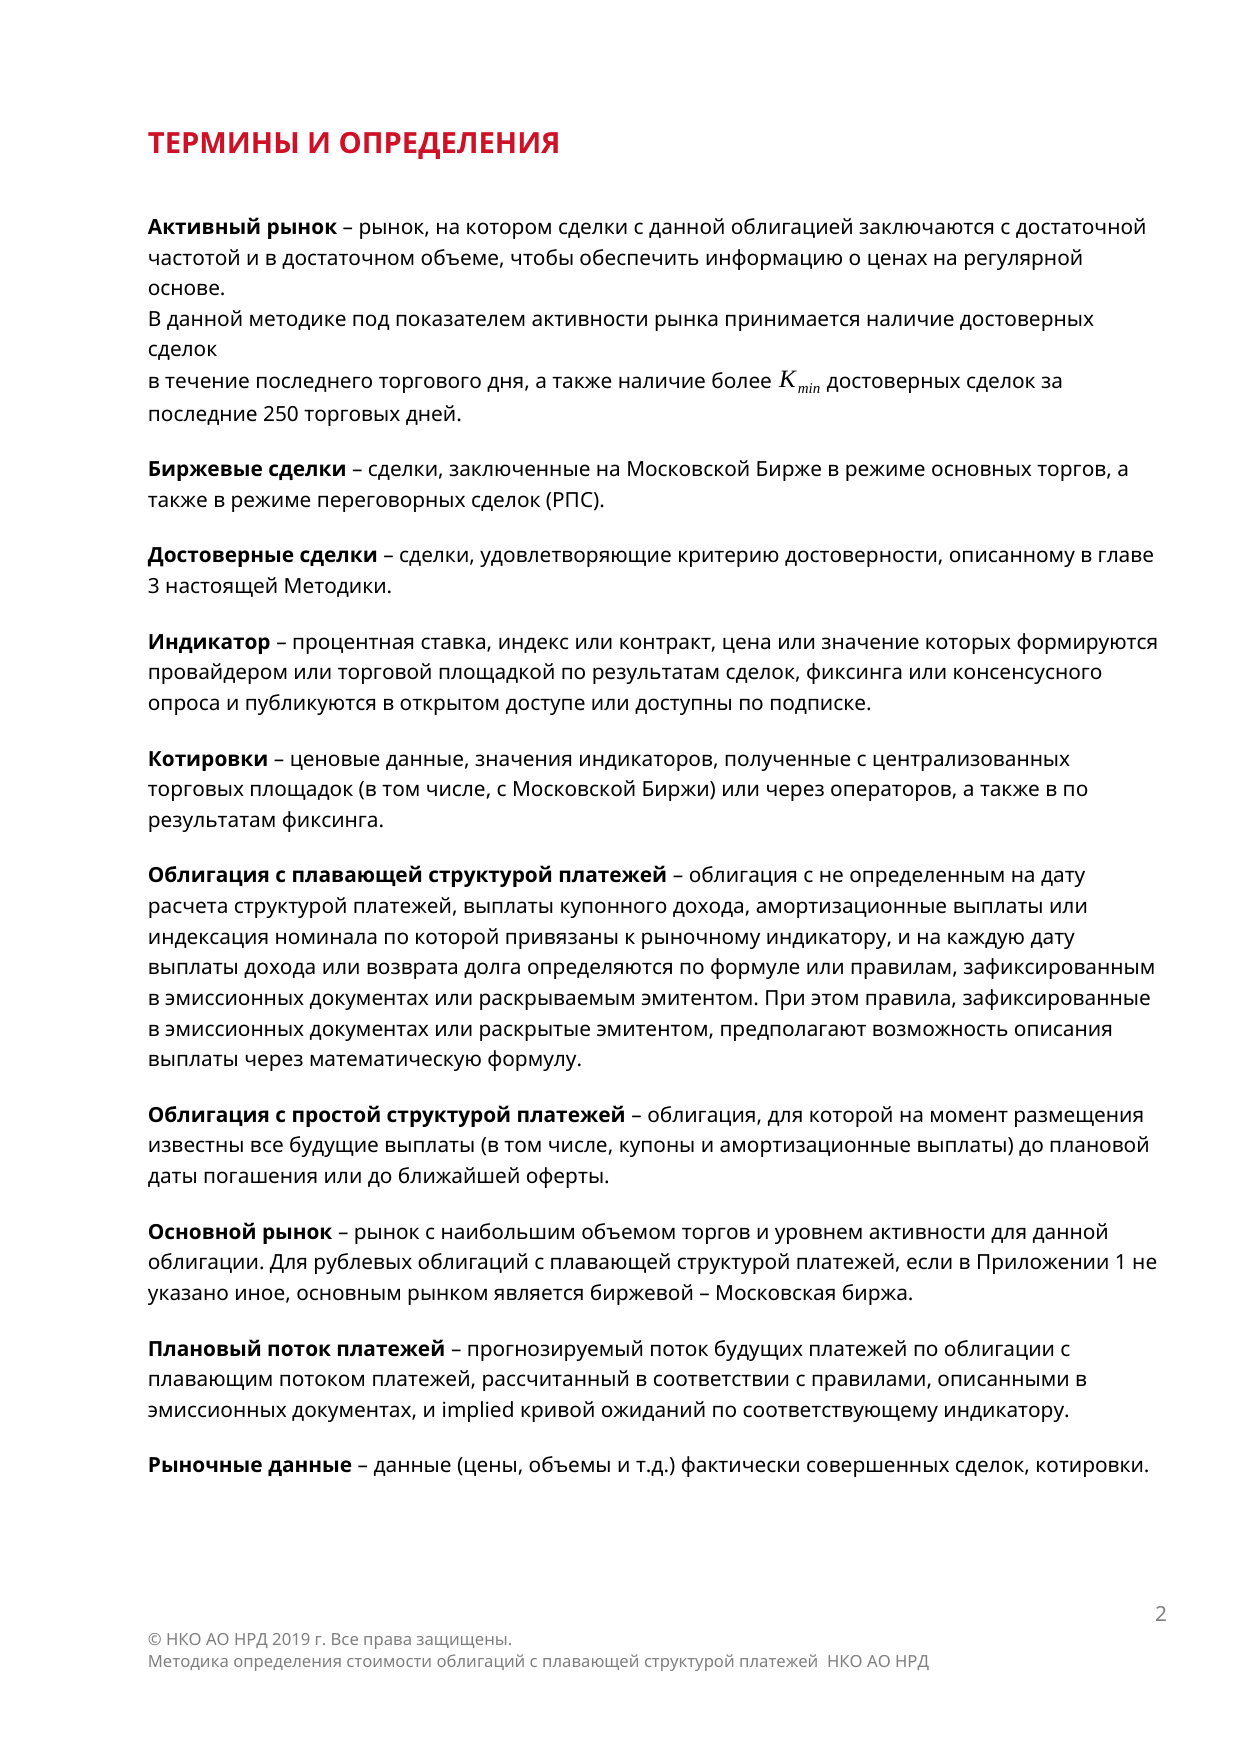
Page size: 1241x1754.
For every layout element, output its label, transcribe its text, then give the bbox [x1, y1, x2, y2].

text Облигация с простой структурой платежей – облигация, для которой на момент размещения известны все будущие выплаты (в том числе, купоны и амортизационные выплаты) до плановой даты погашения или до ближайшей оферты. [148, 1100, 1167, 1190]
text Биржевые сделки – сделки, заключенные на Московской Бирже в режиме основных торгов, а также в режиме переговорных сделок (РПС). [148, 454, 1167, 513]
text Достоверные сделки – сделки, удовлетворяющие критерию достоверности, описанному в главе 3 настоящей Методики. [148, 541, 1167, 600]
text Индикатор – процентная ставка, индекс или контракт, цена или значение которых формируются провайдером или торговой площадкой по результатам сделок, фиксинга или консенсусного опроса и публикуются в открытом доступе или доступны по подписке. [148, 627, 1167, 717]
text Облигация с плавающей структурой платежей – облигация с не определенным на дату расчета структурой платежей, выплаты купонного дохода, амортизационные выплаты или индексация номинала по которой привязаны к рыночному индикатору, и на каждую дату выплаты дохода или возврата долга определяются по формуле или правилам, зафиксированным в эмиссионных документах или раскрываемым эмитентом. При этом правила, зафиксированные в эмиссионных документах или раскрытые эмитентом, предполагают возможность описания выплаты через математическую формулу. [148, 861, 1167, 1073]
text Котировки – ценовые данные, значения индикаторов, полученные с централизованных торговых площадок (в том числе, с Московской Биржи) или через операторов, а также в по результатам фиксинга. [148, 744, 1167, 833]
text Рыночные данные – данные (цены, объемы и т.д.) фактически совершенных сделок, котировки. [148, 1451, 1167, 1479]
text ТЕРМИНЫ И ОПРЕДЕЛЕНИЯ [148, 122, 1167, 162]
text Плановый поток платежей – прогнозируемый поток будущих платежей по облигации с плавающим потоком платежей, рассчитанный в соответствии с правилами, описанными в эмиссионных документах, и implied кривой ожиданий по соответствующему индикатору. [148, 1334, 1167, 1423]
text Активный рынок – рынок, на котором сделки с данной облигацией заключаются с достаточной частотой и в достаточном объеме, чтобы обеспечить информацию о ценах на регулярной основе. В данной методике под показателем активности рынка принимается наличие достоверных сделок в течение последнего торгового дня, а также наличие более достоверных сделок за последние 250 торговых дней. [148, 212, 1167, 427]
text Основной рынок – рынок с наибольшим объемом торгов и уровнем активности для данной облигации. Для рублевых облигаций с плавающей структурой платежей, если в Приложении 1 не указано иное, основным рынком является биржевой – Московская биржа. [148, 1217, 1167, 1307]
